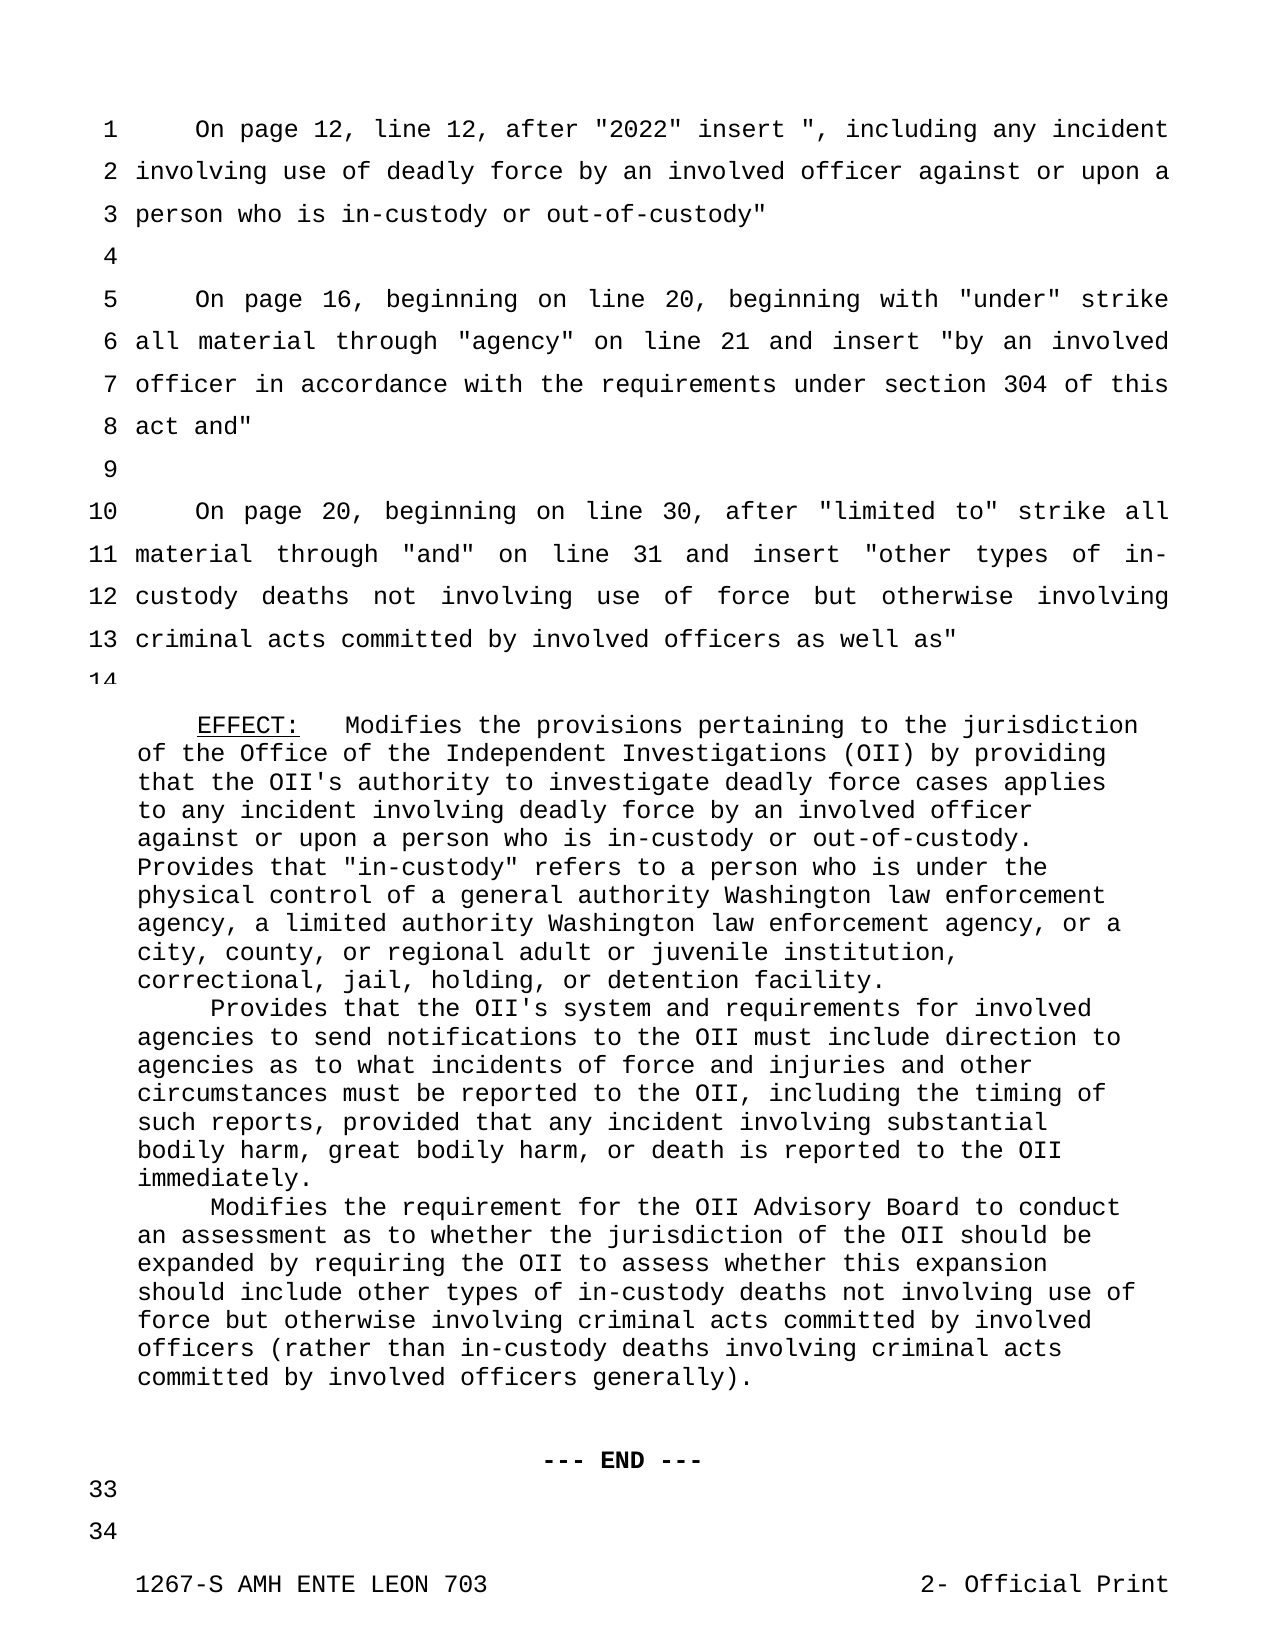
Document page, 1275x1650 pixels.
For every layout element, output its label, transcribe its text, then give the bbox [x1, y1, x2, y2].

text On page 12, line 12, after "2022" insert ", including any incident involving use of deadly force by an involved officer against or upon a person who is in-custody or out-of-custody" [135, 103, 1170, 231]
text On page 16, beginning on line 20, beginning with "under" strike all material through "agency" on line 21 and insert "by an involved officer in accordance with the requirements under section 304 of this act and" [135, 273, 1170, 443]
text --- END --- [75, 1435, 1170, 1477]
text On page 20, beginning on line 30, after "limited to" strike all material through "and" on line 31 and insert "other types of in-custody deaths not involving use of force but otherwise involving criminal acts committed by involved officers as well as" [135, 486, 1170, 656]
